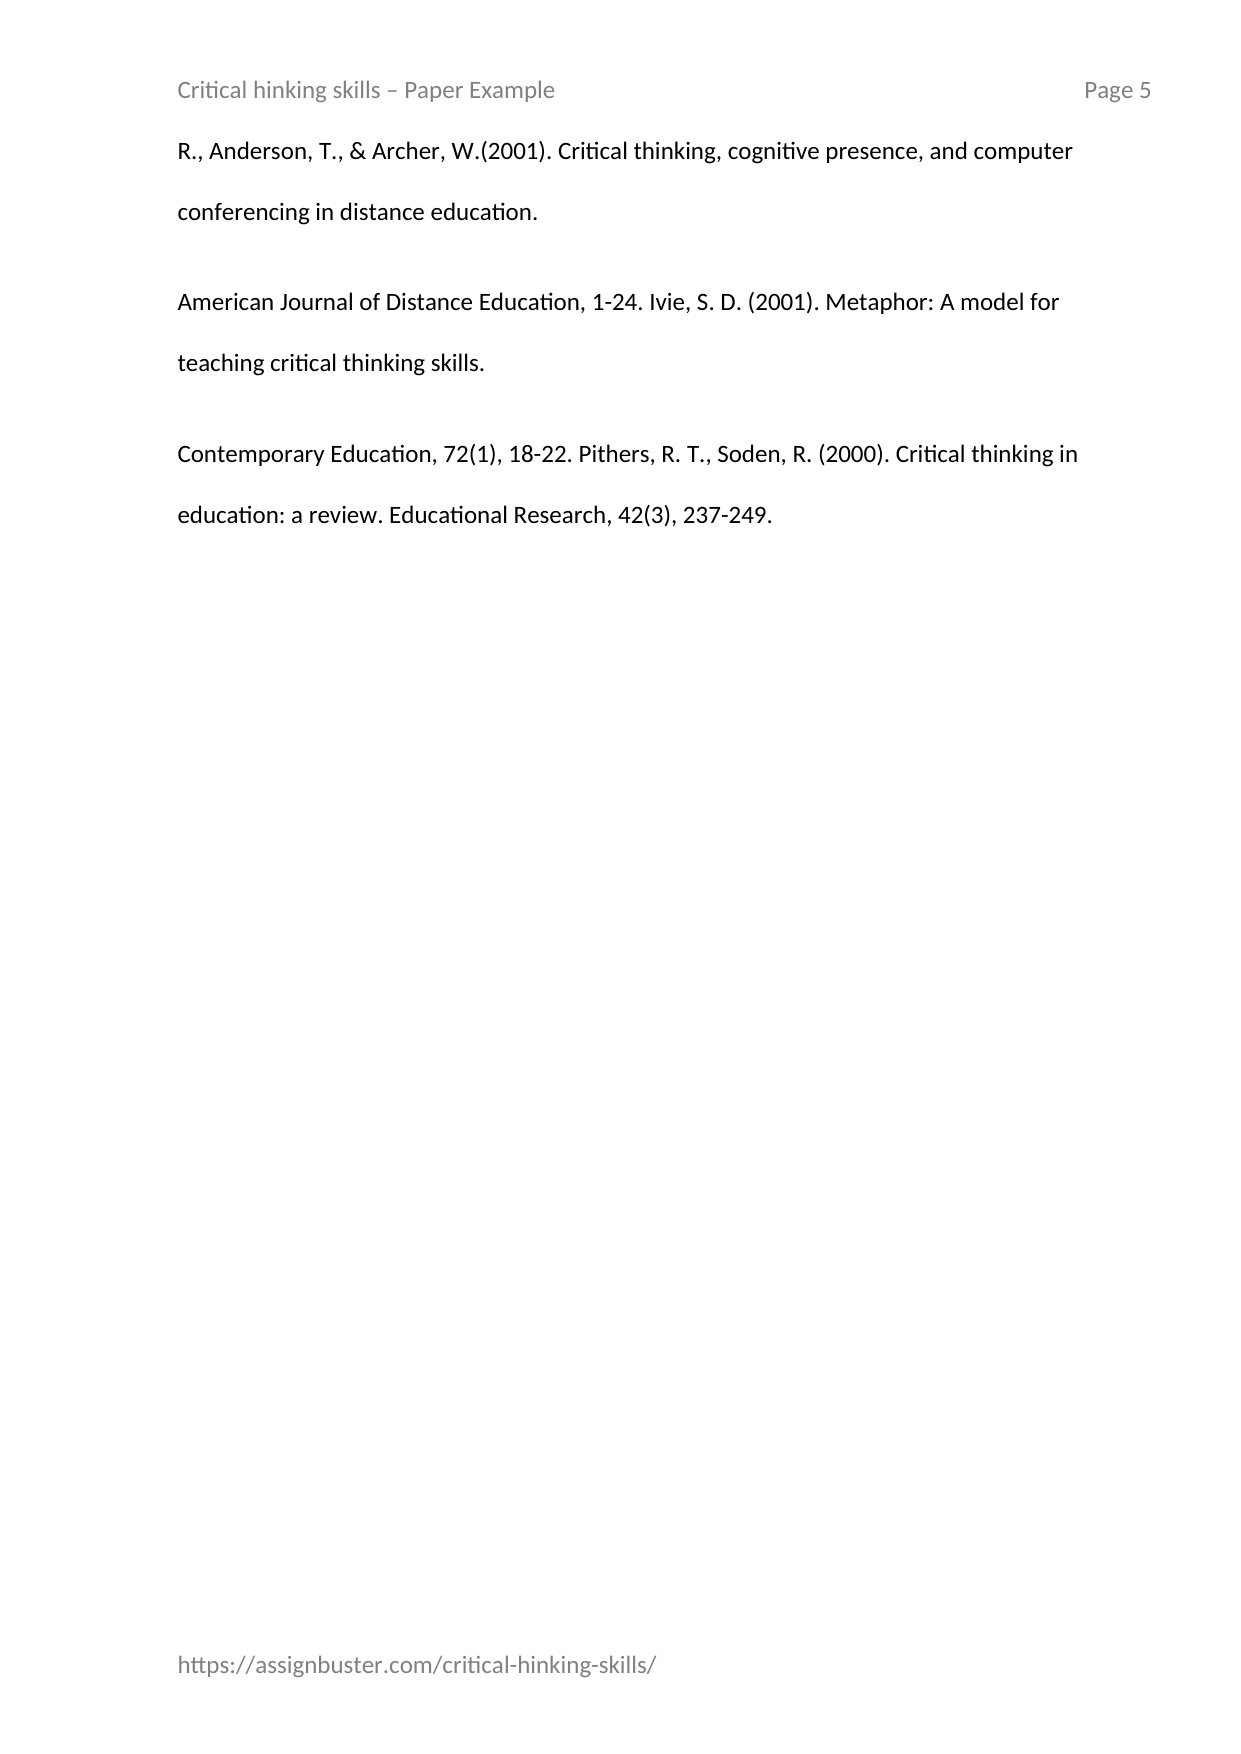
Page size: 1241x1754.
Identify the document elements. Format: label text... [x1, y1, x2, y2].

text American Journal of Distance Education, 1-24. Ivie, S. D. (2001). Metaphor: A model for teaching critical thinking skills. [177, 286, 1152, 378]
text R., Anderson, T., & Archer, W.(2001). Critical thinking, cognitive presence, and computer conferencing in distance education. [177, 135, 1152, 226]
text Contemporary Education, 72(1), 18-22. Pithers, R. T., Soden, R. (2000). Critical thinking in education: a review. Educational Research, 42(3), 237-249. [177, 438, 1152, 529]
